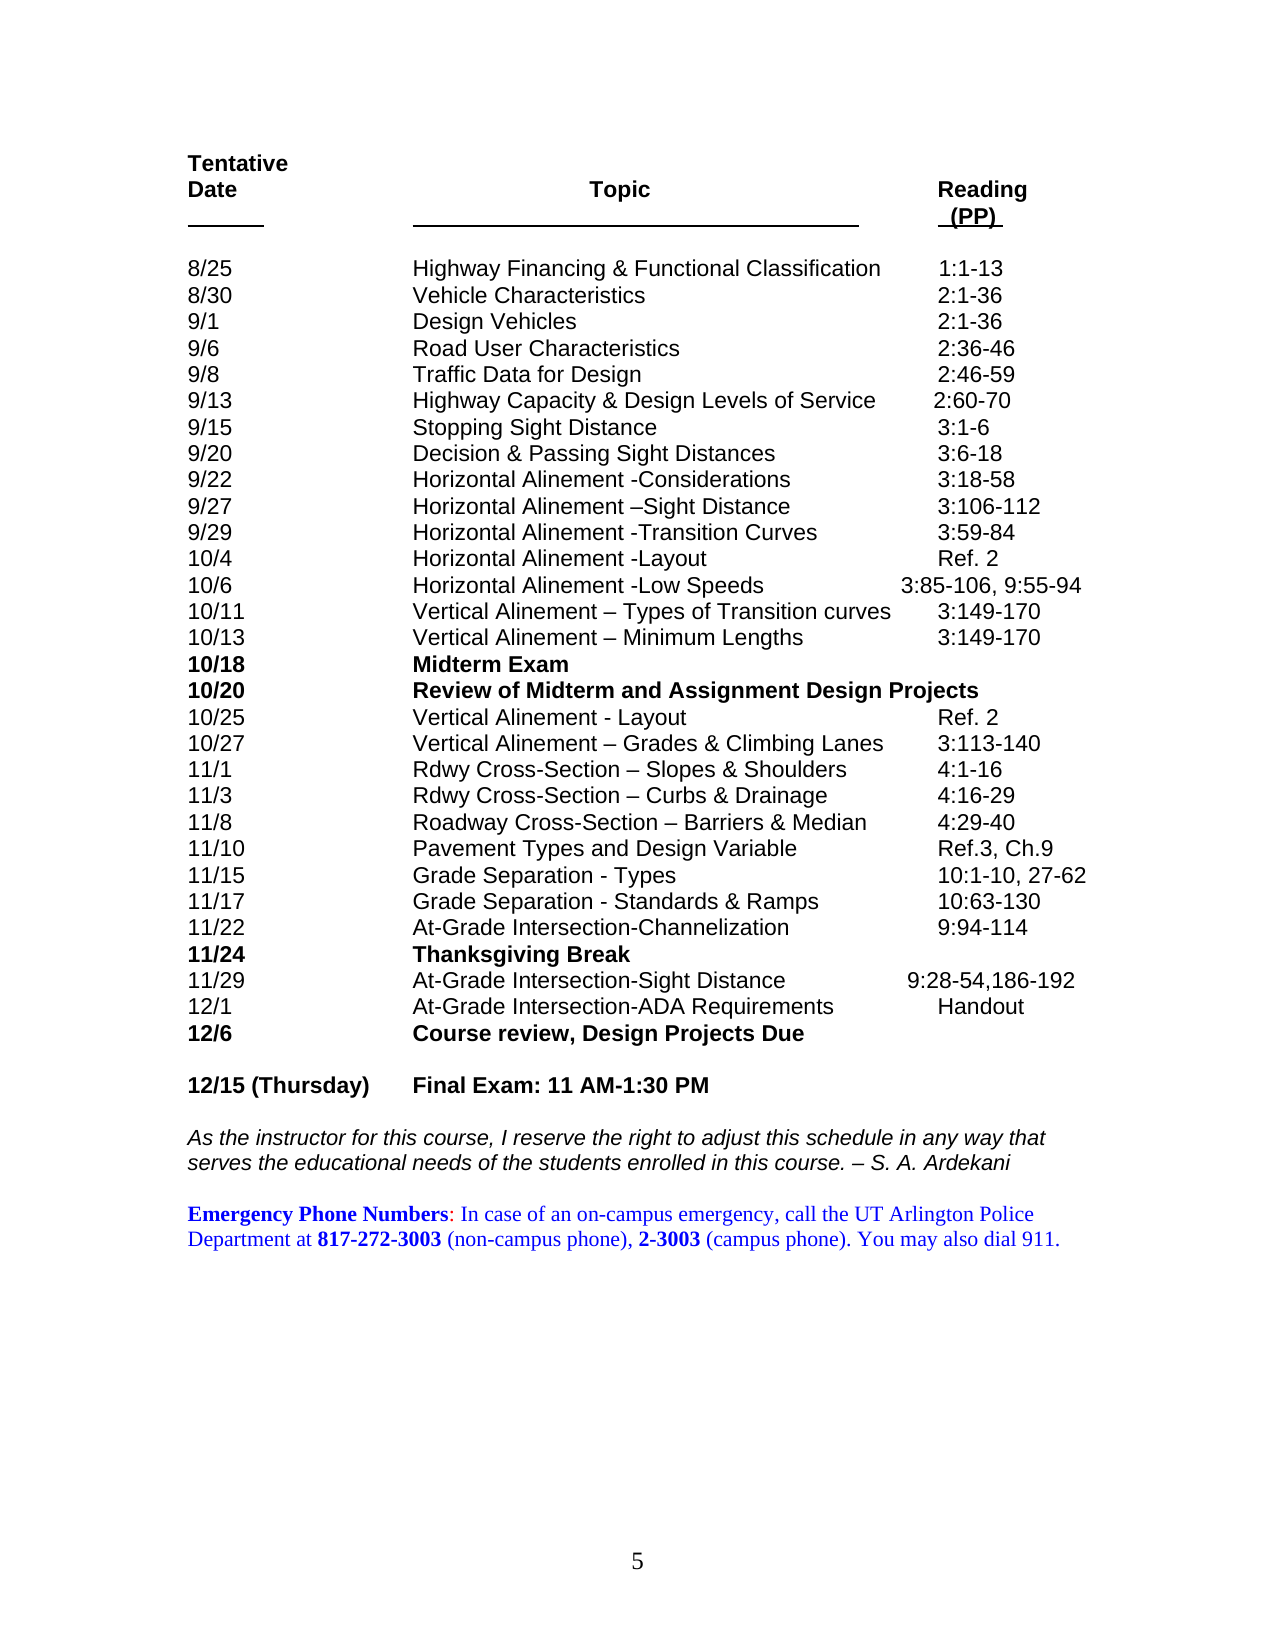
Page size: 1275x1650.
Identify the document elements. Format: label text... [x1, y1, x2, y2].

text 11/1 Rdwy Cross-Section – Slopes & Shoulders 4:1-16 [187, 756, 1087, 782]
text 8/25 Highway Financing & Functional Classification 1:1-13 [187, 255, 1087, 282]
text Emergency Phone Numbers: In case of an on-campus emergency, call the UT Arlington Police Department at 817-272-3003 (non-campus phone), 2-3003 (campus phone). You may also dial 911. [187, 1201, 1087, 1251]
text 11/3 Rdwy Cross-Section – Curbs & Drainage 4:16-29 [187, 782, 1087, 809]
text 9/1 Design Vehicles 2:1-36 [187, 308, 1087, 334]
text 10/13 Vertical Alinement – Minimum Lengths 3:149-170 [187, 624, 1087, 651]
text 12/1 At-Grade Intersection-ADA Requirements Handout [187, 993, 1087, 1020]
text 10/18 Midterm Exam [187, 651, 1087, 677]
text 10/25 Vertical Alinement - Layout Ref. 2 [187, 703, 1087, 730]
text 11/8 Roadway Cross-Section – Barriers & Median 4:29-40 [187, 809, 1087, 835]
text 11/15 Grade Separation - Types 10:1-10, 27-62 [187, 862, 1087, 888]
text 11/24 Thanksgiving Break [187, 941, 1087, 967]
text 9/20 Decision & Passing Sight Distances 3:6-18 [187, 440, 1087, 466]
text 9/22 Horizontal Alinement -Considerations 3:18-58 [187, 466, 1087, 493]
text 8/30 Vehicle Characteristics 2:1-36 [187, 282, 1087, 308]
text Tentative [187, 150, 1087, 176]
text 10/6 Horizontal Alinement -Low Speeds 3:85-106, 9:55-94 [187, 572, 1087, 598]
text As the instructor for this course, I reserve the right to adjust this schedule in any way that serves the educational needs of the students enrolled in this course. – S. A. Ardekani [187, 1125, 1087, 1176]
text 9/29 Horizontal Alinement -Transition Curves 3:59-84 [187, 519, 1087, 545]
text 12/15 (Thursday) Final Exam: 11 AM-1:30 PM [187, 1072, 1087, 1099]
text 10/4 Horizontal Alinement -Layout Ref. 2 [187, 545, 1087, 572]
text (PP) [187, 203, 1087, 229]
text 10/27 Vertical Alinement – Grades & Climbing Lanes 3:113-140 [187, 730, 1087, 756]
text 12/6 Course review, Design Projects Due [187, 1020, 1087, 1046]
text 11/29 At-Grade Intersection-Sight Distance 9:28-54,186-192 [187, 967, 1087, 993]
text 9/8 Traffic Data for Design 2:46-59 [187, 361, 1087, 387]
text 11/10 Pavement Types and Design Variable Ref.3, Ch.9 [187, 835, 1087, 862]
text Date Topic Reading [187, 176, 1087, 203]
text 10/20 Review of Midterm and Assignment Design Projects [187, 677, 1087, 703]
text 11/22 At-Grade Intersection-Channelization 9:94-114 [187, 914, 1087, 941]
text 9/13 Highway Capacity & Design Levels of Service 2:60-70 9/15 Stopping Sight Distance 3:1-6 [187, 387, 1087, 440]
text 9/6 Road User Characteristics 2:36-46 [187, 334, 1087, 361]
text 10/11 Vertical Alinement – Types of Transition curves 3:149-170 [187, 598, 1087, 624]
text 9/27 Horizontal Alinement –Sight Distance 3:106-112 [187, 493, 1087, 519]
text 11/17 Grade Separation - Standards & Ramps 10:63-130 [187, 888, 1087, 914]
